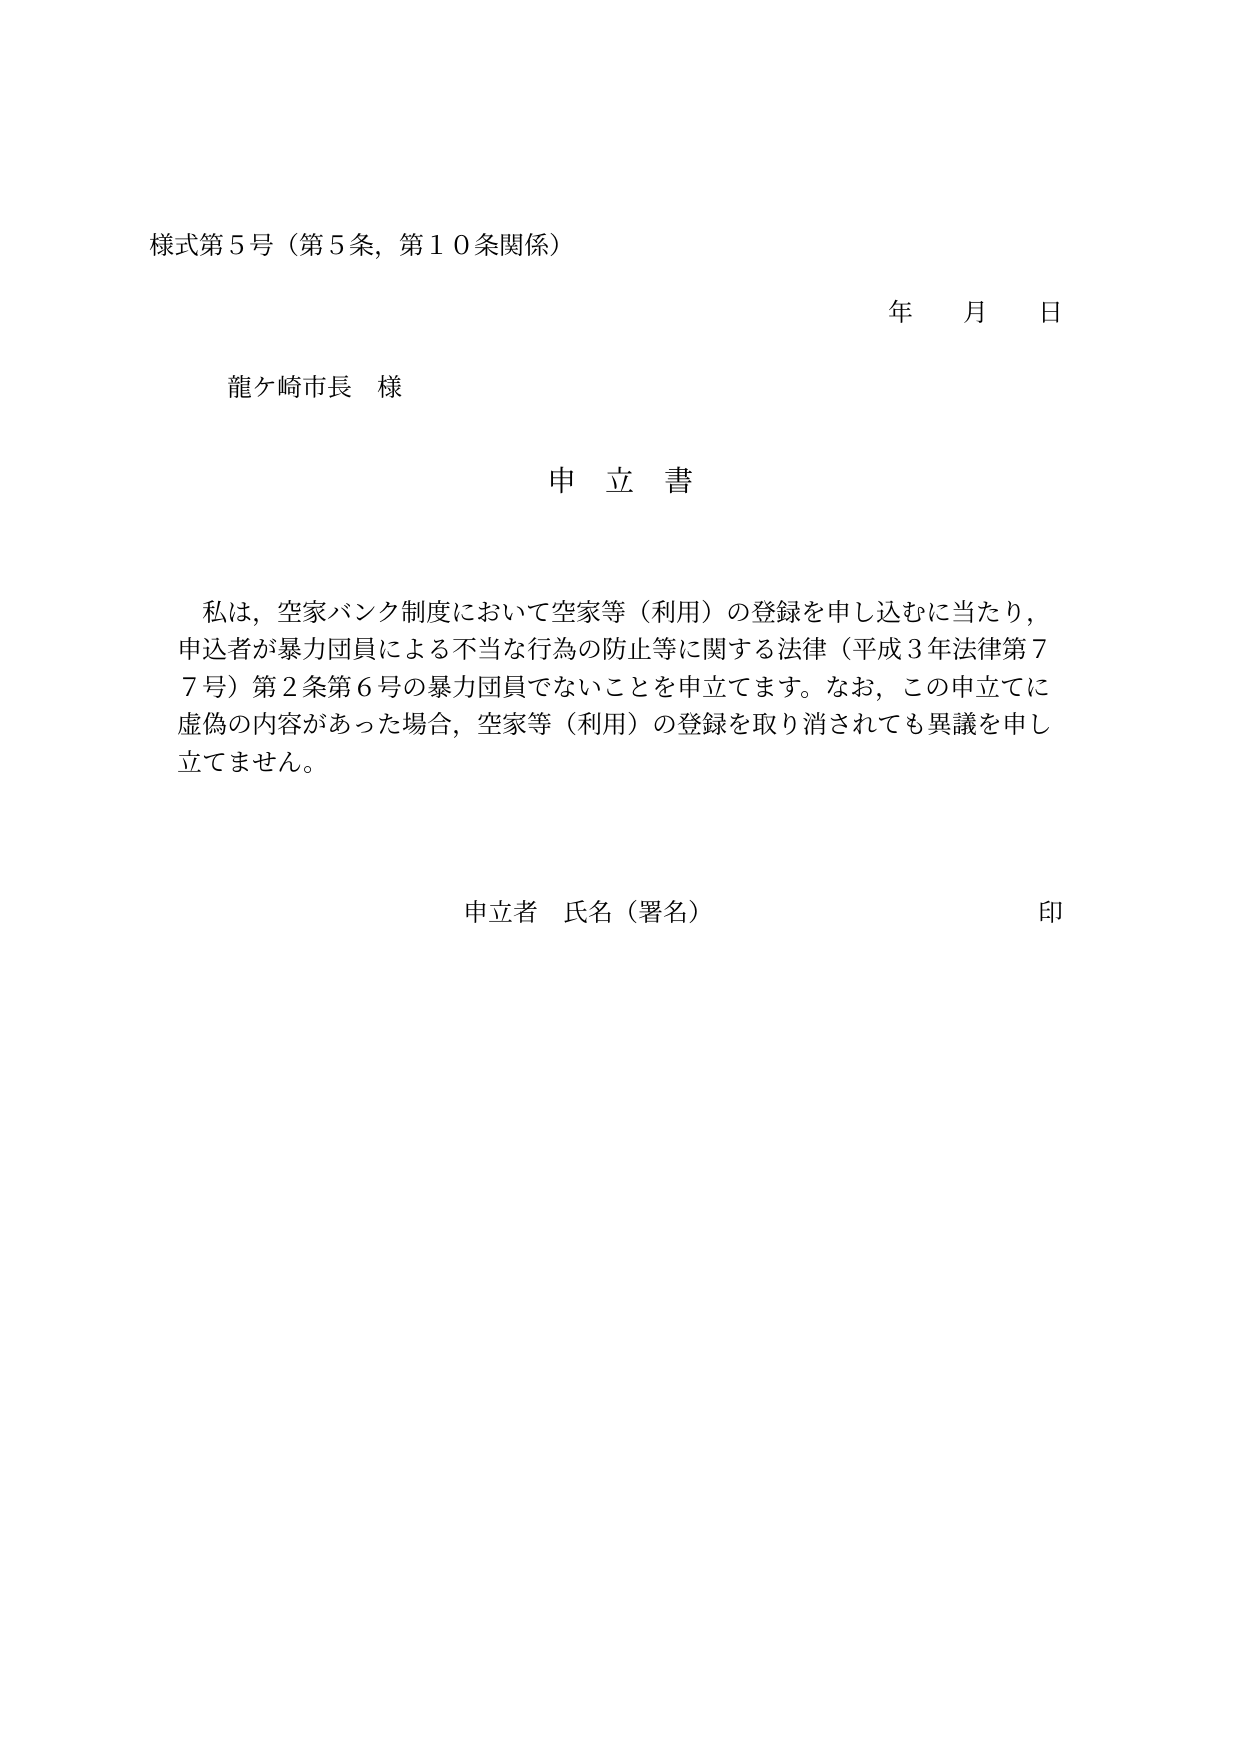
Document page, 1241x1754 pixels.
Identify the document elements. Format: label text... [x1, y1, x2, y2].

text 申 立 書 [177, 442, 1063, 517]
text 龍ケ崎市長 様 [177, 367, 1063, 404]
text 申立者 氏名（署名） 印 [177, 892, 1063, 929]
text 私は，空家バンク制度において空家等（利用）の登録を申し込むに当たり，申込者が暴力団員による不当な行為の防止等に関する法律（平成３年法律第７７号）第２条第６号の暴力団員でないことを申立てます。なお，この申立てに虚偽の内容があった場合，空家等（利用）の登録を取り消されても異議を申し立てません。 [177, 592, 1063, 779]
text 年 月 日 [177, 292, 1063, 329]
